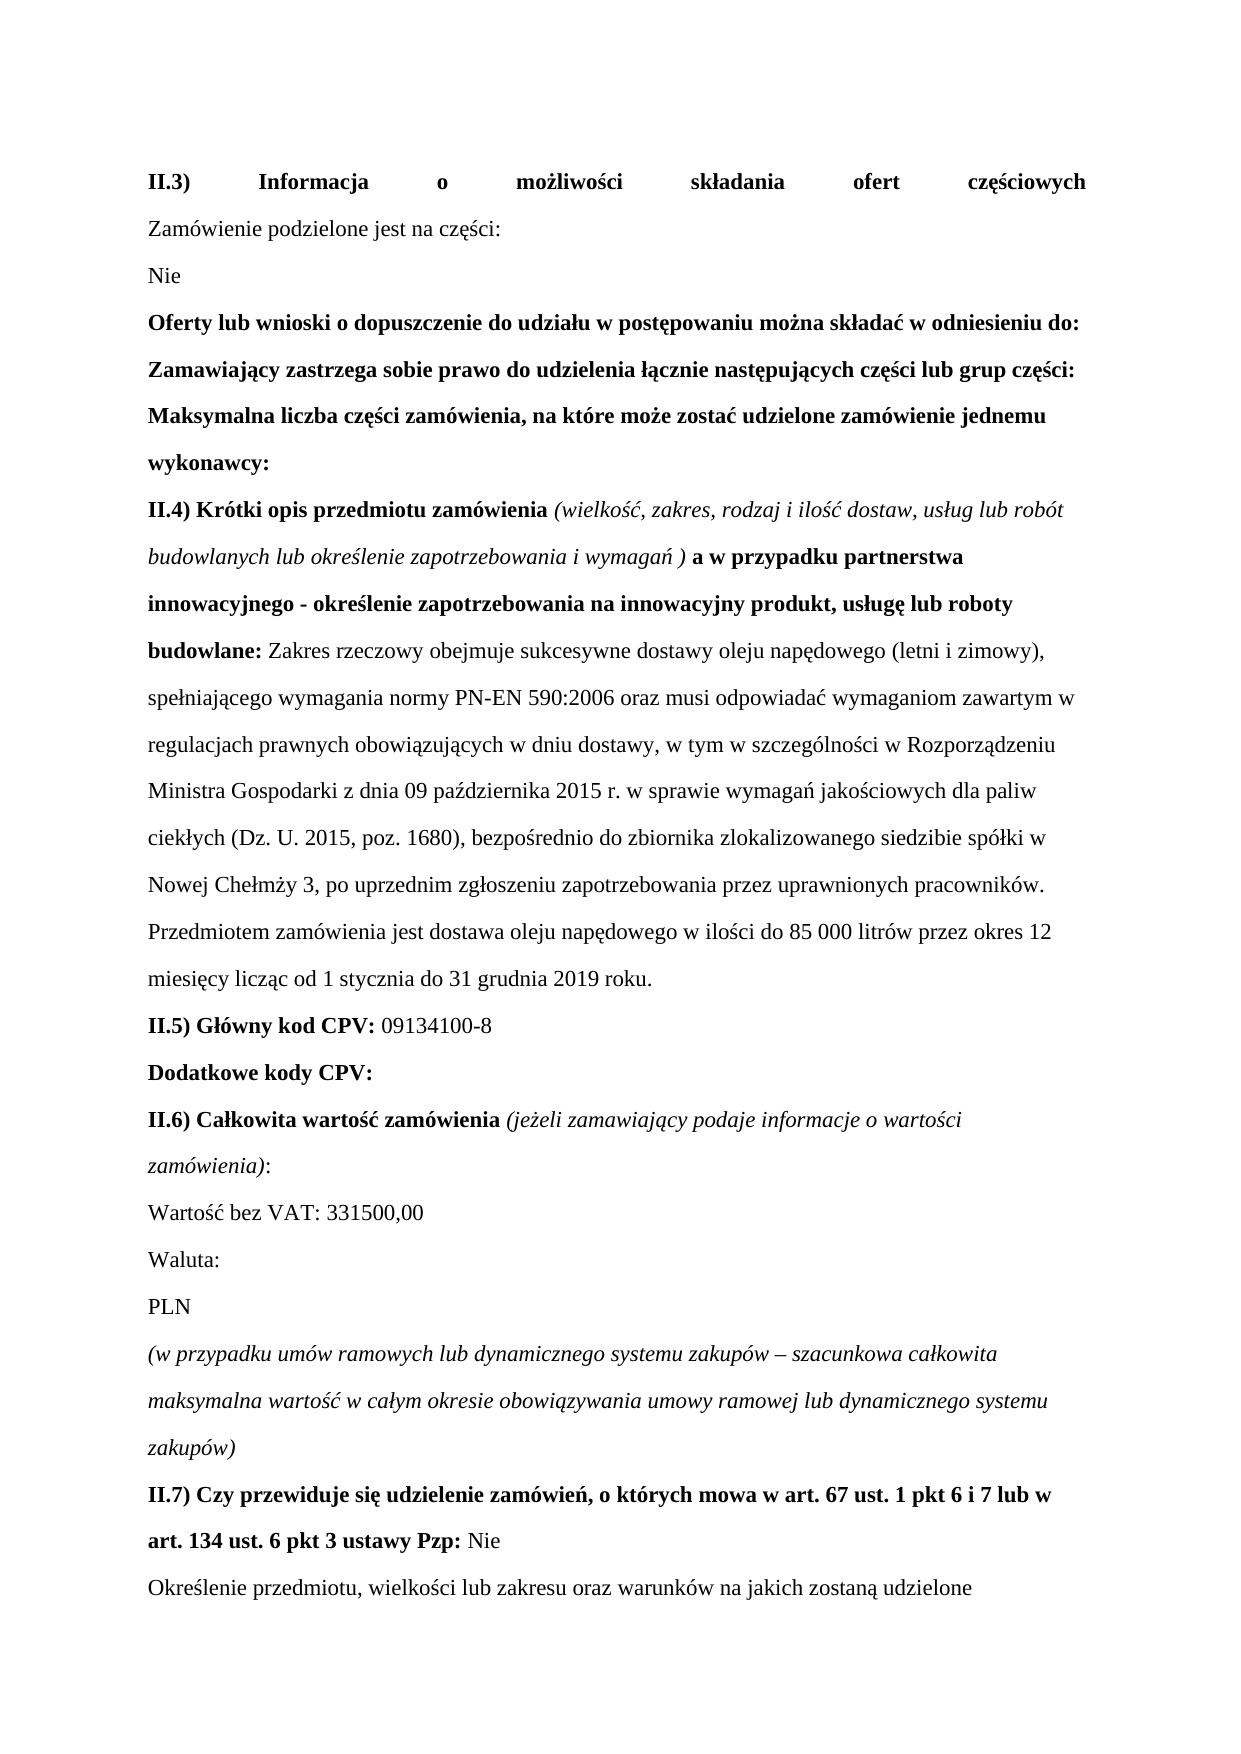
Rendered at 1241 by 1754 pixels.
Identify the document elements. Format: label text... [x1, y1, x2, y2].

text Zamawiający zastrzega sobie prawo do udzielenia łącznie następujących części lub grup części: Maksymalna liczba części zamówienia, na które może zostać udzielone zamówienie jednemu wykonawcy: II.4) Krótki opis przedmiotu zamówienia (wielkość, zakres, rodzaj i ilość dostaw, usług lub robót budowlanych lub określenie zapotrzebowania i wymagań ) a w przypadku partnerstwa innowacyjnego - określenie zapotrzebowania na innowacyjny produkt, usługę lub roboty budowlane: Zakres rzeczowy obejmuje sukcesywne dostawy oleju napędowego (letni i zimowy), spełniającego wymagania normy PN-EN 590:2006 oraz musi odpowiadać wymaganiom zawartym w regulacjach prawnych obowiązujących w dniu dostawy, w tym w szczególności w Rozporządzeniu Ministra Gospodarki z dnia 09 października 2015 r. w sprawie wymagań jakościowych dla paliw ciekłych (Dz. U. 2015, poz. 1680), bezpośrednio do zbiornika zlokalizowanego siedzibie spółki w Nowej Chełmży 3, po uprzednim zgłoszeniu zapotrzebowania przez uprawnionych pracowników. Przedmiotem zamówienia jest dostawa oleju napędowego w ilości do 85 000 litrów przez okres 12 miesięcy licząc od 1 stycznia do 31 grudnia 2019 roku. II.5) Główny kod CPV: 09134100-8 Dodatkowe kody CPV: II.6) Całkowita wartość zamówienia (jeżeli zamawiający podaje informacje o wartości zamówienia): Wartość bez VAT: 331500,00 Waluta: [148, 335, 1093, 1273]
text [148, 148, 1093, 241]
text Nie Oferty lub wnioski o dopuszczenie do udziału w postępowaniu można składać w odniesieniu do: [148, 241, 1093, 335]
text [148, 1273, 1093, 1601]
